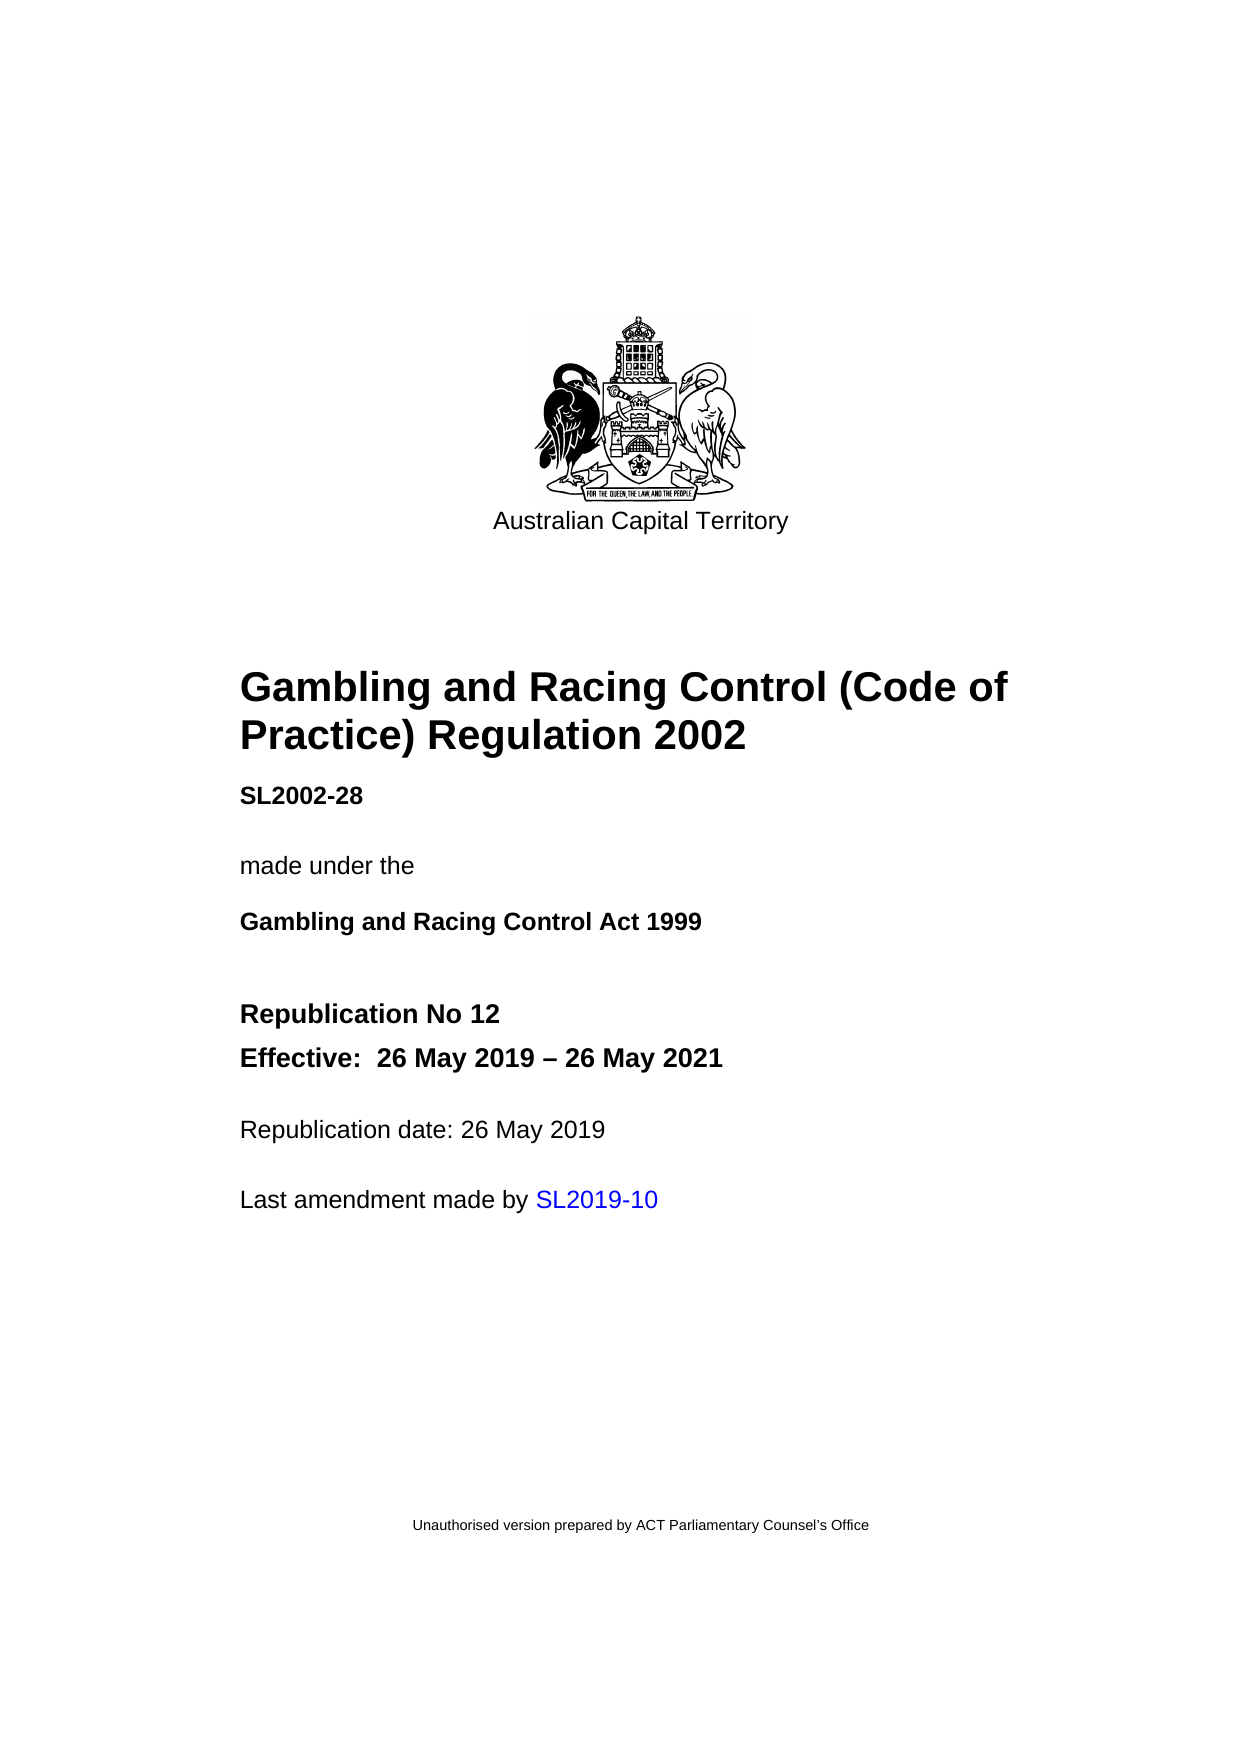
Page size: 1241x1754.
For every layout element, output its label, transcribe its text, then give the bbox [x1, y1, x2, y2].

text made under the [239, 851, 1042, 880]
picture [531, 312, 751, 507]
text Gambling and Racing Control Act 1999 [239, 907, 1042, 936]
text Last amendment made by SL2019-10 [239, 1185, 1042, 1214]
text Republication No 12 [239, 998, 1042, 1029]
text Effective: 26 May 2019 – 26 May 2021 [239, 1042, 1042, 1073]
text Republication date: 26 May 2019 [239, 1115, 1042, 1144]
text SL2002-28 [239, 781, 1042, 809]
text Gambling and Racing Control (Code of Practice) Regulation 2002 [239, 662, 1042, 758]
text Australian Capital Territory [239, 506, 1042, 535]
